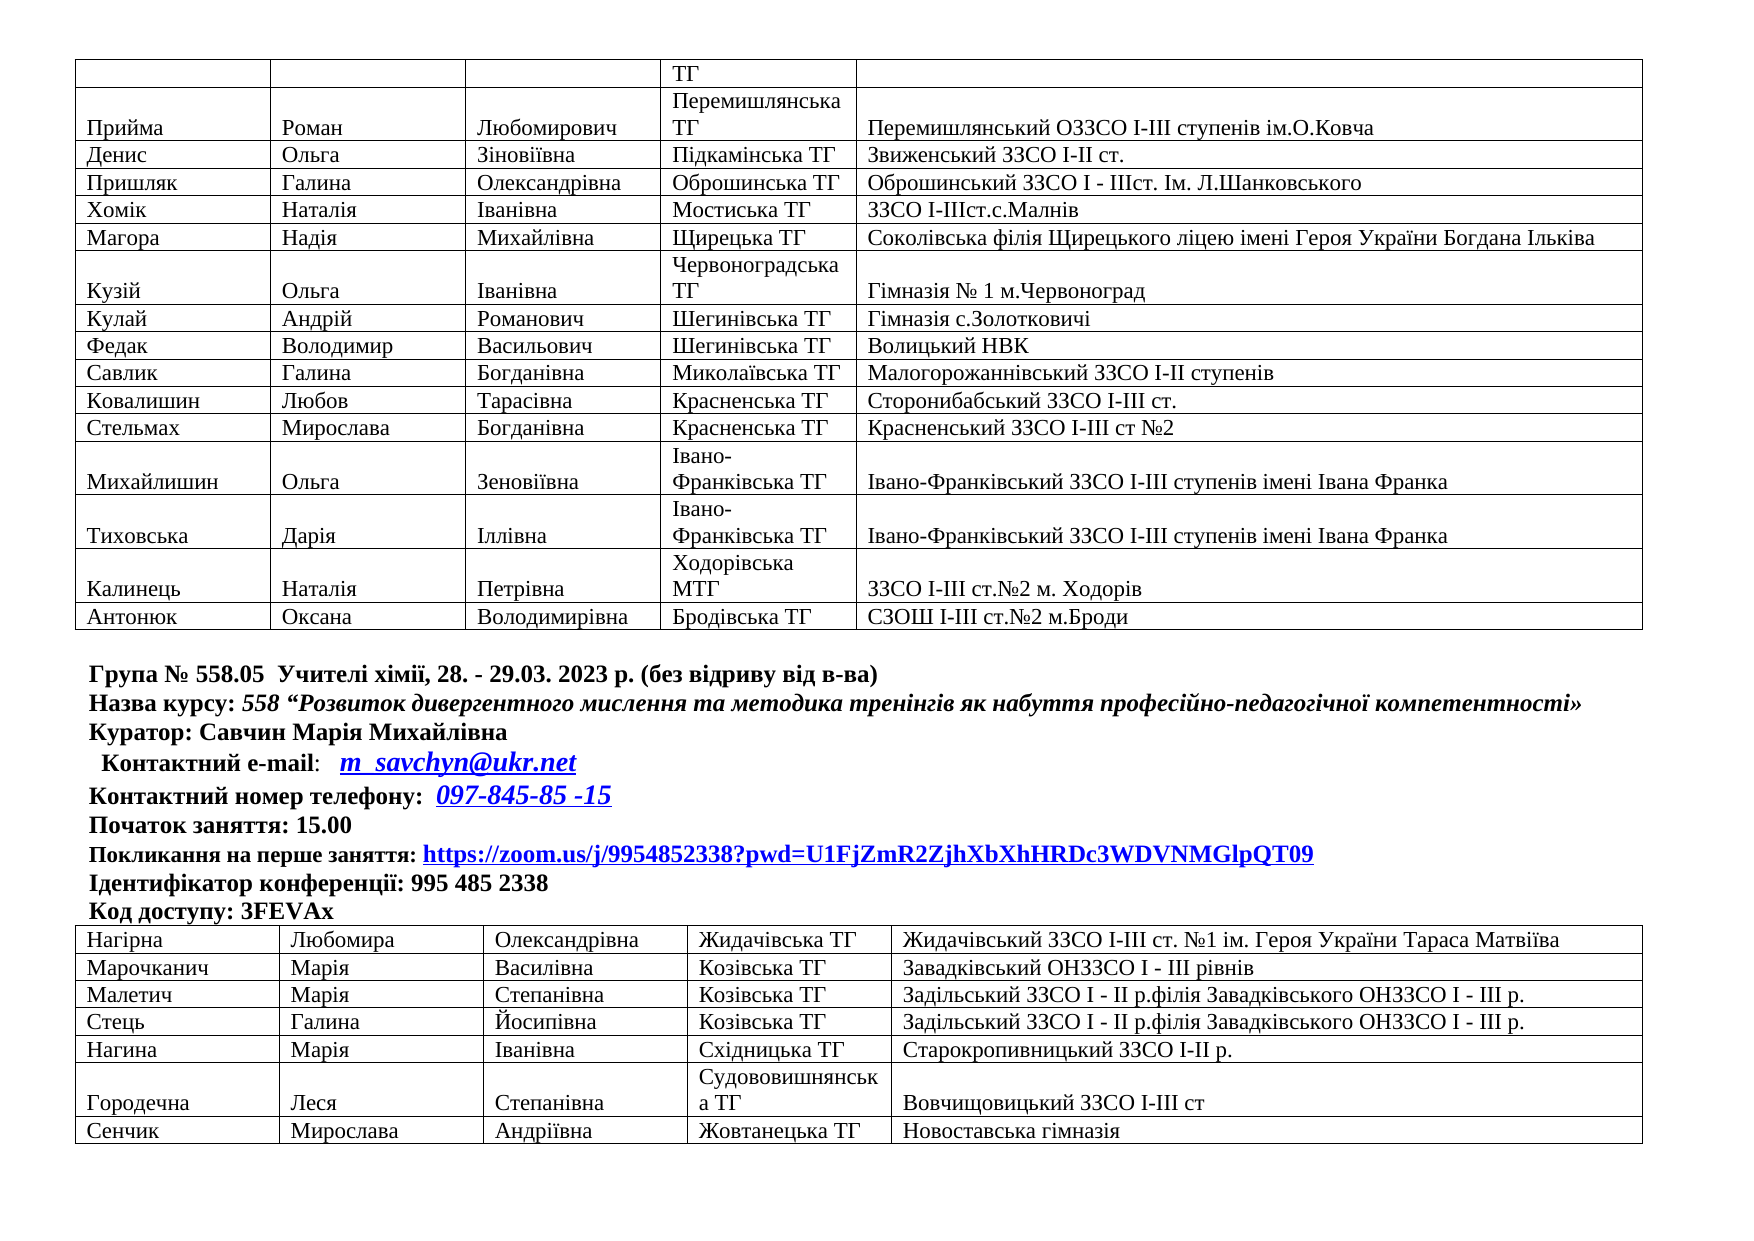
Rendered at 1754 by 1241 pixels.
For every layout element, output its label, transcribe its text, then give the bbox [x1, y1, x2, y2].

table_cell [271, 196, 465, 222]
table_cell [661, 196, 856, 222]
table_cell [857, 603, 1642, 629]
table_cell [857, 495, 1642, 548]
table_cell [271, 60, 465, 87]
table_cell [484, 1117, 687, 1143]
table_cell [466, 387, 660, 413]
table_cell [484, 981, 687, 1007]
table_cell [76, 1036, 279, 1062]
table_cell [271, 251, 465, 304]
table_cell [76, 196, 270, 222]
text Куратор: Савчин Марія Михайлівна [89, 717, 1665, 745]
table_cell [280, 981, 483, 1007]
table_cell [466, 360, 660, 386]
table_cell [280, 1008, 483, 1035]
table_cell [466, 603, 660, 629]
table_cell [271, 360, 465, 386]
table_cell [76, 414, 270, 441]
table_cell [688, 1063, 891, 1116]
text Код доступу: 3FEVAx [89, 896, 1665, 925]
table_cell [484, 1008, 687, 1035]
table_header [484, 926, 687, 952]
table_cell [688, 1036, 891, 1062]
text Ідентифікатор конференції: 995 485 2338 [89, 868, 1665, 896]
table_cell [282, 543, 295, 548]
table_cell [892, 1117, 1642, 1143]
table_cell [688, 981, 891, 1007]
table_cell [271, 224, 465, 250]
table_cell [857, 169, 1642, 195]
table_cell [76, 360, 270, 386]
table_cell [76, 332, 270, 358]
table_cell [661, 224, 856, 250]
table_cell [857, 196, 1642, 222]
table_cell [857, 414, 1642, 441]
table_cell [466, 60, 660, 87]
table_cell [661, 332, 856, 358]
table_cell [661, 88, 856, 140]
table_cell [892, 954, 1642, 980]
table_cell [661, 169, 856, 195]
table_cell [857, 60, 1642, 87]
text Контактний e-mail: m_savchyn@ukr.net [89, 745, 1665, 778]
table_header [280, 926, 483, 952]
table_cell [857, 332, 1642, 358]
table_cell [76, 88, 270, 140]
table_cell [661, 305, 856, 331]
text Початок заняття: 15.00 [89, 810, 1665, 839]
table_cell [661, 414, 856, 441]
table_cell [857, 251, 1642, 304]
text Назва курсу: 558 “Розвиток дивергентного мислення та методика тренінгів як набуття професійно-педагогічної компетентності» [89, 688, 1665, 717]
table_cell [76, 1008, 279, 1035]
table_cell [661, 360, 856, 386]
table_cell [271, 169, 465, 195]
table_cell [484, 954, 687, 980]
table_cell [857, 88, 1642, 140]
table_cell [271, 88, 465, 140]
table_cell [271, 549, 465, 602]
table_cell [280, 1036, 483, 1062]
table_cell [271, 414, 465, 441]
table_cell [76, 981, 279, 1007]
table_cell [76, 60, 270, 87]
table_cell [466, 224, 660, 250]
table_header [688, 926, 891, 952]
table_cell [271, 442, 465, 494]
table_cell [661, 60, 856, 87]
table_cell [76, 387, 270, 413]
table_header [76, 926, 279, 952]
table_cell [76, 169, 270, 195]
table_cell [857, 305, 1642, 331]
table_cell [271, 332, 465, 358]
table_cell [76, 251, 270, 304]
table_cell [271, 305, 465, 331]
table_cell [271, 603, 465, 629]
text Група № 558.05 Учителі хімії, 28. - 29.03. 2023 р. (без відриву від в-ва) [89, 659, 1665, 688]
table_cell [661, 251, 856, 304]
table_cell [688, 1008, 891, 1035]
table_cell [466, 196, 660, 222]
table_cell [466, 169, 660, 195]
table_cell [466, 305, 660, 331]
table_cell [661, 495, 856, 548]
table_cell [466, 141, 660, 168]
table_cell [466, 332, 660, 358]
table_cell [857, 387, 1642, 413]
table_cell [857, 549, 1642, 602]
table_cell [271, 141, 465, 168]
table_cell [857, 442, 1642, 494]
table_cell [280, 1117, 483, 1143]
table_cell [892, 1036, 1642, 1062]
text Покликання на перше заняття: https://zoom.us/j/9954852338?pwd=U1FjZmR2ZjhXbXhHRDc3WDVNMGlpQT09 [89, 839, 1665, 868]
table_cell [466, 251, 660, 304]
text Контактний номер телефону: 097-845-85 -15 [89, 778, 1665, 810]
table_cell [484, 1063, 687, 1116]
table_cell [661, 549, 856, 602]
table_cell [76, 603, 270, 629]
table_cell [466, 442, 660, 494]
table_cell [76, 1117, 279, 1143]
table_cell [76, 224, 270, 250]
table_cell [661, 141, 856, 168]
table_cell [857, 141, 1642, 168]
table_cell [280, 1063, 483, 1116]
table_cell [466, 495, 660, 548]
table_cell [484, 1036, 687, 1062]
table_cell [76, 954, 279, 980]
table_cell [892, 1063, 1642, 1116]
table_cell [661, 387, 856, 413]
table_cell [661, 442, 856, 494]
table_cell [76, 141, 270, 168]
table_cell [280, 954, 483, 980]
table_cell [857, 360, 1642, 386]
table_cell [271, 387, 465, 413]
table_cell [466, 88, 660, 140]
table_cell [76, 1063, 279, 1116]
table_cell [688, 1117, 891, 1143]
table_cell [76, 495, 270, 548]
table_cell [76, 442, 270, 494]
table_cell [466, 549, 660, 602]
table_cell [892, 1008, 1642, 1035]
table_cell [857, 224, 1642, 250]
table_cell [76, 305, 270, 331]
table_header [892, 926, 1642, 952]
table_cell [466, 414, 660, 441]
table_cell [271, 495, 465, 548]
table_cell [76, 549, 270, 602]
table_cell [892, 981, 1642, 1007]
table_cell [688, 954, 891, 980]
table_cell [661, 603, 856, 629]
